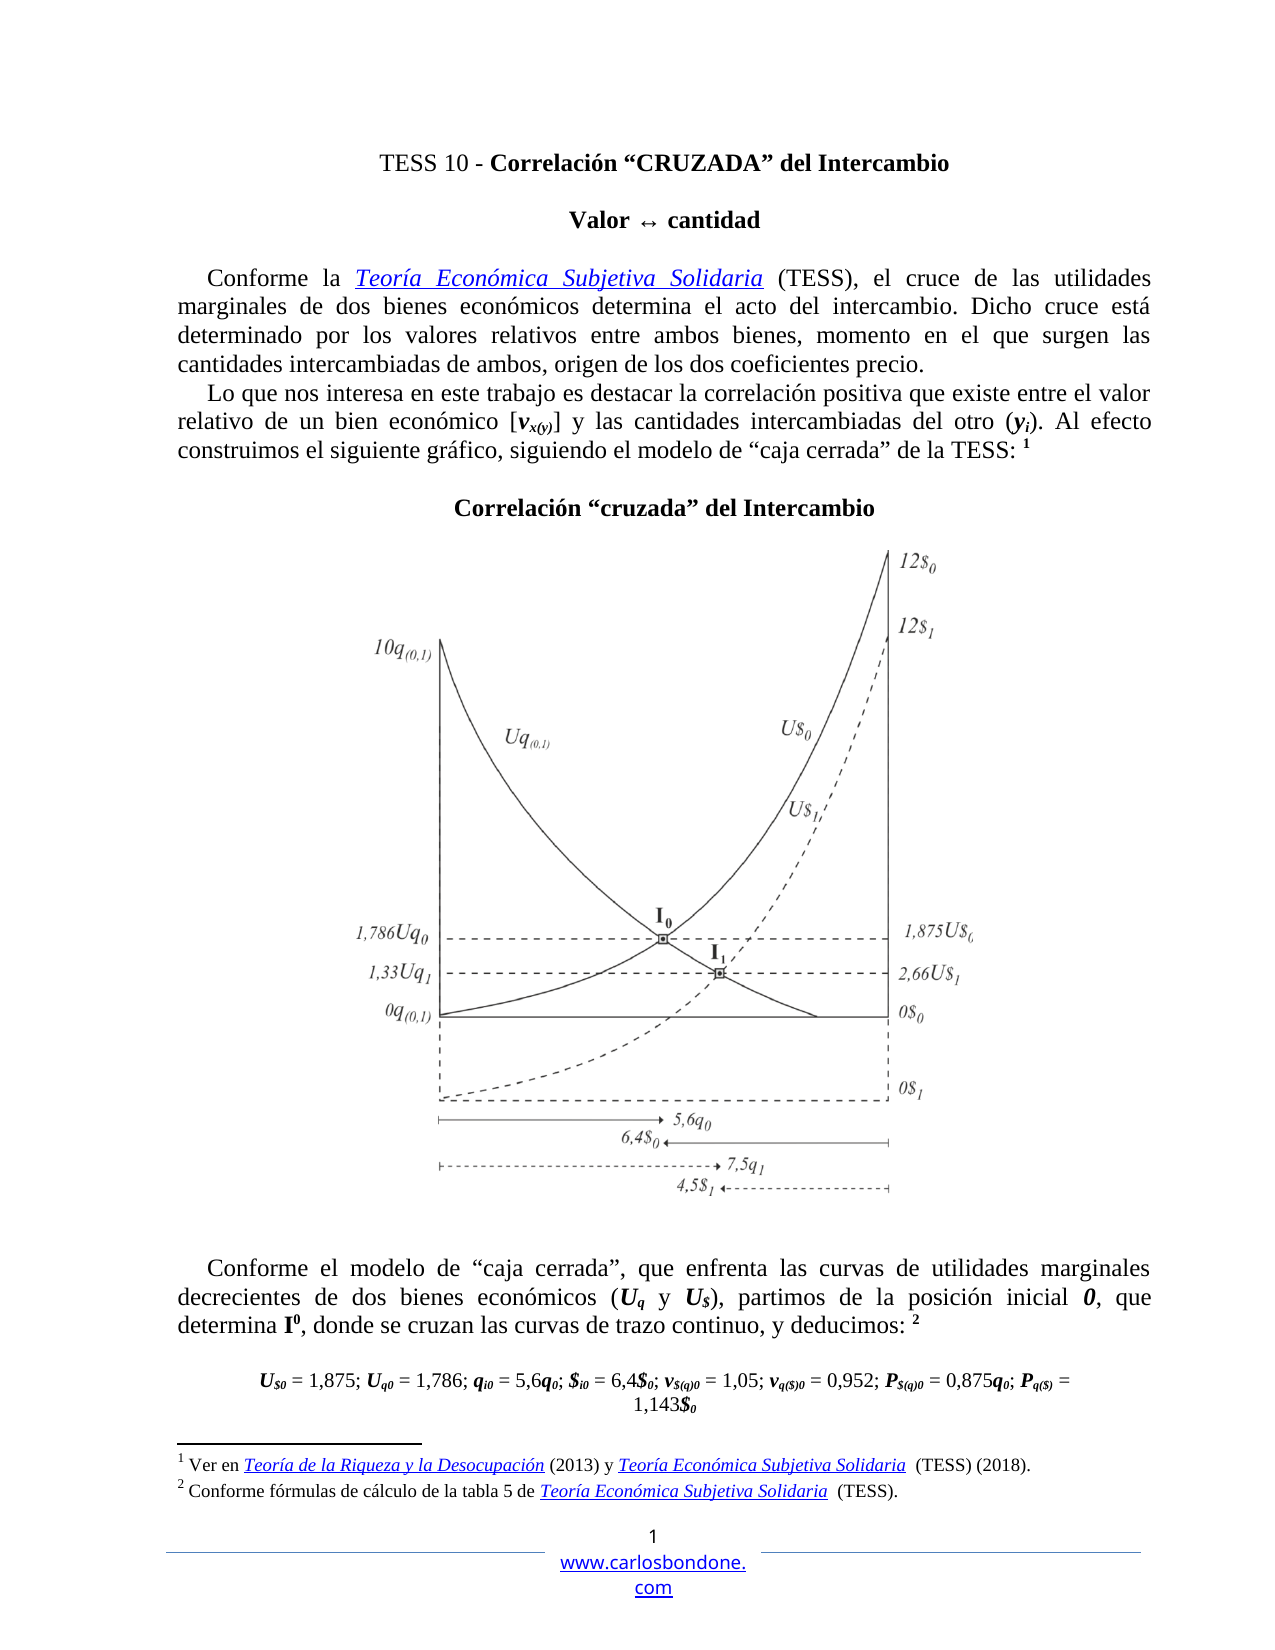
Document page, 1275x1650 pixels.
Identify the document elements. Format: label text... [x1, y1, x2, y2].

text TESS 10 - Correlación “CRUZADA” del Intercambio [177, 148, 1152, 176]
text Conforme el modelo de “caja cerrada”, que enfrenta las curvas de utilidades marginales decrecientes de dos bienes económicos (Uq y U$), partimos de la posición inicial 0, que determina I0, donde se cruzan las curvas de trazo continuo, y deducimos: [177, 1253, 1152, 1339]
text Conforme la Teoría Económica Subjetiva Solidaria (TESS), el cruce de las utilidades marginales de dos bienes económicos determina el acto del intercambio. Dicho cruce está determinado por los valores relativos entre ambos bienes, momento en el que surgen las cantidades intercambiadas de ambos, origen de los dos coeficientes precio. [177, 263, 1152, 378]
text Correlación “cruzada” del Intercambio [177, 493, 1152, 521]
text 1,143$0 [177, 1392, 1152, 1416]
picture [356, 550, 973, 1196]
text Lo que nos interesa en este trabajo es destacar la correlación positiva que existe entre el valor relativo de un bien económico [vx(y)] y las cantidades intercambiadas del otro (yi). Al efecto construimos el siguiente gráfico, siguiendo el modelo de “caja cerrada” de la TESS: [177, 378, 1152, 464]
text Valor ↔ cantidad [177, 205, 1152, 234]
text U$0 = 1,875; Uq0 = 1,786; qi0 = 5,6q0; $i0 = 6,4$0; v$(q)0 = 1,05; vq($)0 = 0,952; P$(q)0 = 0,875q0; Pq($) = [177, 1368, 1152, 1392]
